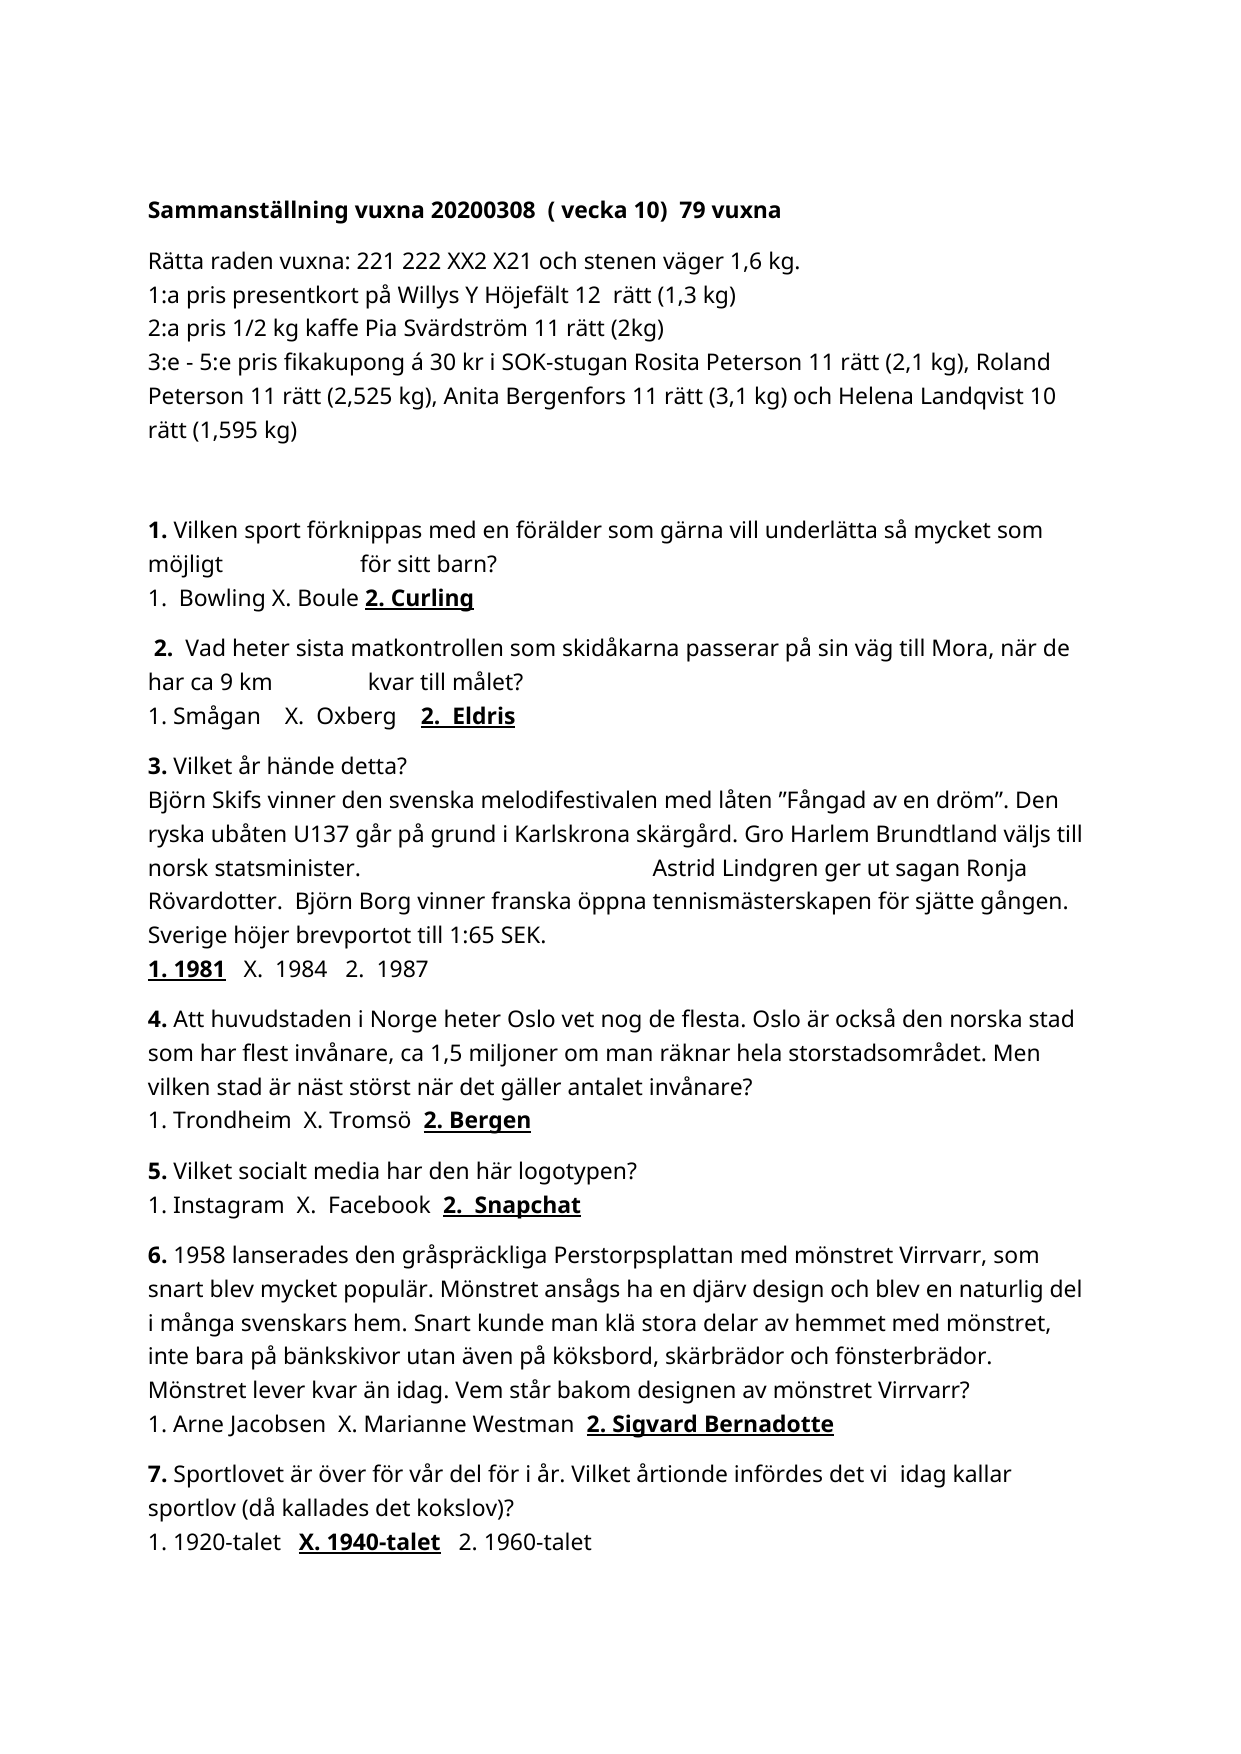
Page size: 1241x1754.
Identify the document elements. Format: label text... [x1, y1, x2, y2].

text 4. Att huvudstaden i Norge heter Oslo vet nog de flesta. Oslo är också den norska stad som har flest invånare, ca 1,5 miljoner om man räknar hela storstadsområdet. Men vilken stad är näst störst när det gäller antalet invånare? 1. Trondheim X. Tromsö 2. Bergen [148, 1003, 1093, 1136]
text Rätta raden vuxna: 221 222 XX2 X21 och stenen väger 1,6 kg. 1:a pris presentkort på Willys Y Höjefält 12 rätt (1,3 kg) 2:a pris 1/2 kg kaffe Pia Svärdström 11 rätt (2kg) 3:e - 5:e pris fikakupong á 30 kr i SOK-stugan Rosita Peterson 11 rätt (2,1 kg), Roland Peterson 11 rätt (2,525 kg), Anita Bergenfors 11 rätt (3,1 kg) och Helena Landqvist 10 rätt (1,595 kg) [148, 245, 1093, 445]
text 1. Vilken sport förknippas med en förälder som gärna vill underlätta så mycket som möjligt för sitt barn? 1. Bowling X. Boule 2. Curling [148, 514, 1093, 613]
text 3. Vilket år hände detta? Björn Skifs vinner den svenska melodifestivalen med låten ”Fångad av en dröm”. Den ryska ubåten U137 går på grund i Karlskrona skärgård. Gro Harlem Brundtland väljs till norsk statsminister. Astrid Lindgren ger ut sagan Ronja Rövardotter. Björn Borg vinner franska öppna tennismästerskapen för sjätte gången. Sverige höjer brevportot till 1:65 SEK. 1. 1981 X. 1984 2. 1987 [148, 750, 1093, 984]
text 6. 1958 lanserades den gråspräckliga Perstorpsplattan med mönstret Virrvarr, som snart blev mycket populär. Mönstret ansågs ha en djärv design och blev en naturlig del i många svenskars hem. Snart kunde man klä stora delar av hemmet med mönstret, inte bara på bänkskivor utan även på köksbord, skärbrädor och fönsterbrädor. Mönstret lever kvar än idag. Vem står bakom designen av mönstret Virrvarr? 1. Arne Jacobsen X. Marianne Westman 2. Sigvard Bernadotte [148, 1239, 1093, 1439]
text 2. Vad heter sista matkontrollen som skidåkarna passerar på sin väg till Mora, när de har ca 9 km kvar till målet? 1. Smågan X. Oxberg 2. Eldris [148, 632, 1093, 731]
text Sammanställning vuxna 20200308 ( vecka 10) 79 vuxna [148, 194, 1093, 226]
text 5. Vilket socialt media har den här logotypen? 1. Instagram X. Facebook 2. Snapchat [148, 1155, 1093, 1220]
text 7. Sportlovet är över för vår del för i år. Vilket årtionde infördes det vi idag kallar sportlov (då kallades det kokslov)? 1. 1920-talet X. 1940-talet 2. 1960-talet [148, 1458, 1093, 1557]
